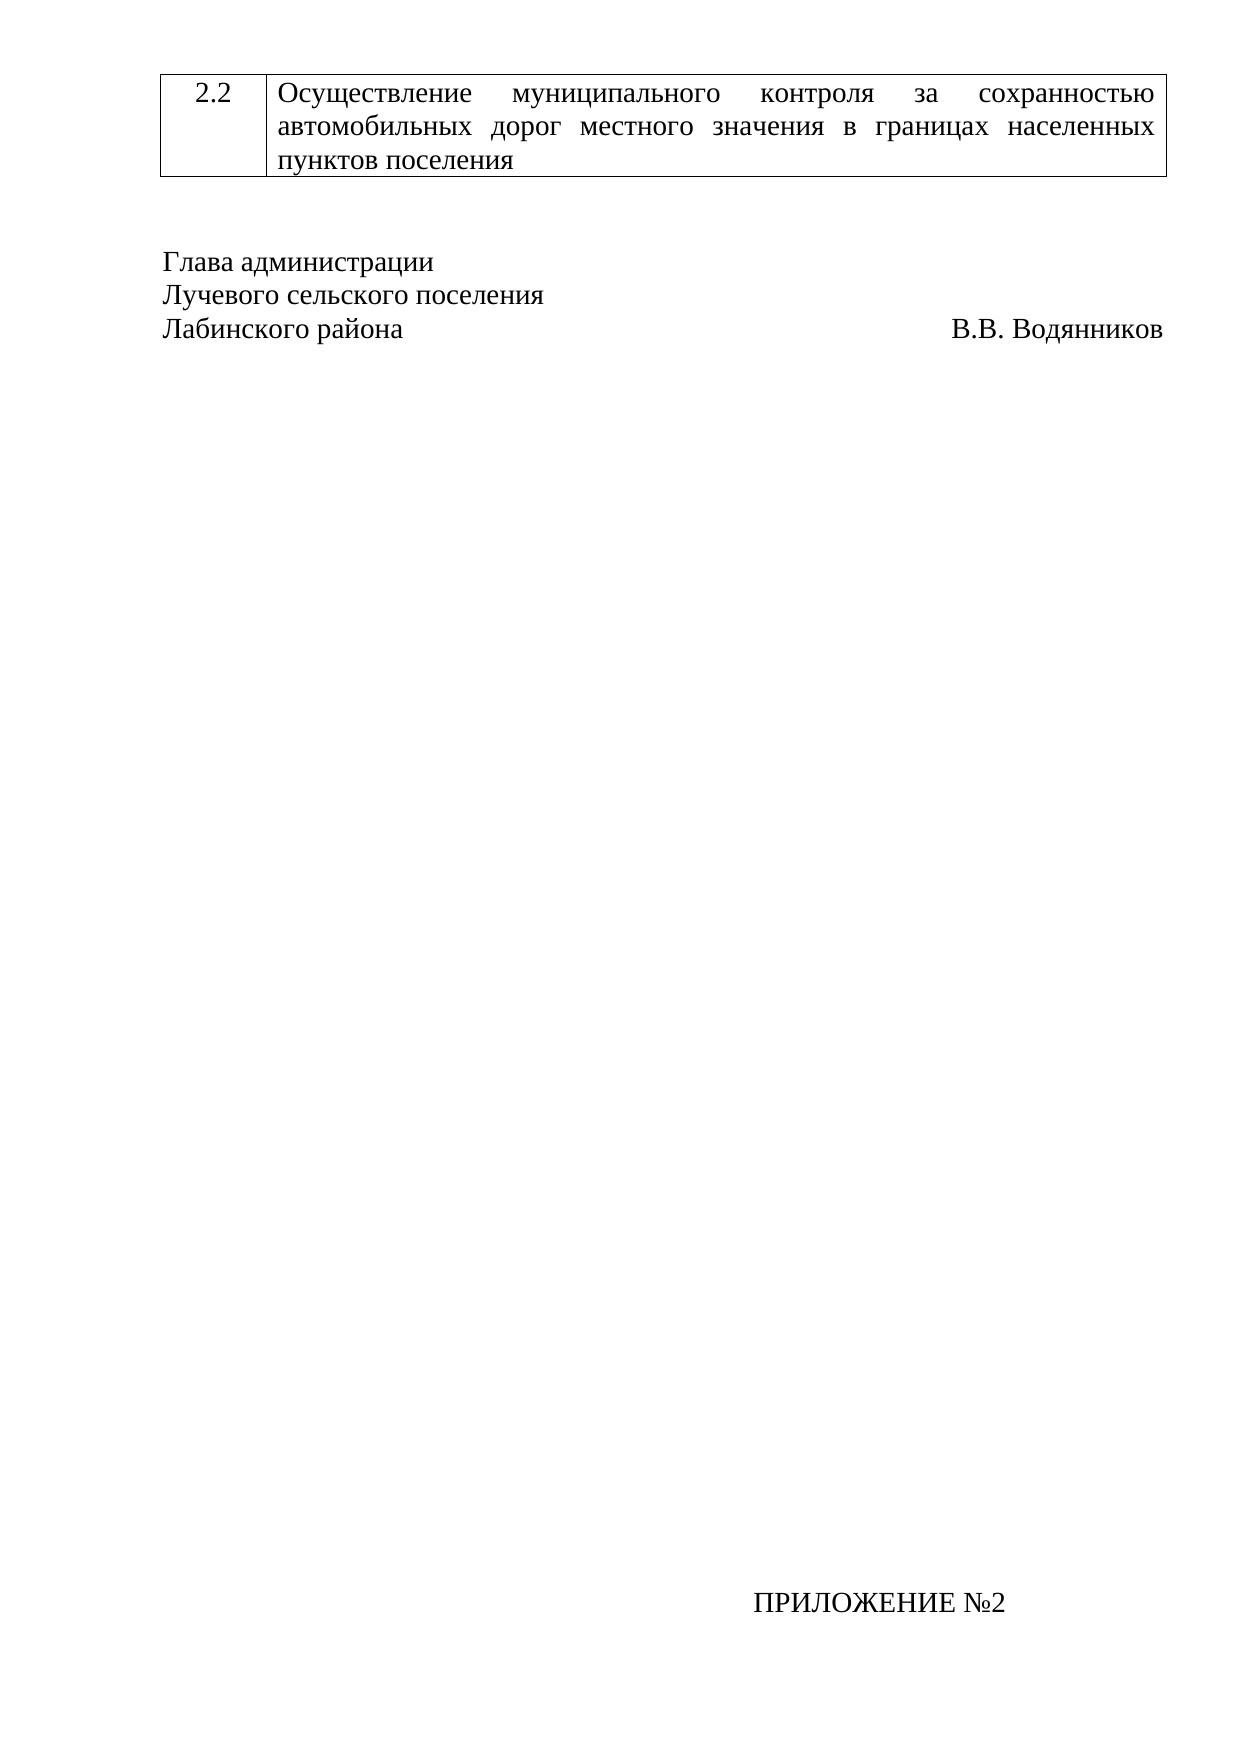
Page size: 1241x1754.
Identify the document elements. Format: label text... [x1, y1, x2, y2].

text ПРИЛОЖЕНИЕ №2 [753, 1585, 1181, 1619]
text Лабинского района В.В. Водянников [162, 311, 1181, 344]
text Глава администрации [162, 244, 1181, 277]
table_cell 2.2 [161, 75, 266, 176]
text Лучевого сельского поселения [162, 277, 1181, 311]
table_cell Осуществление муниципального контроля за сохранностью автомобильных дорог местного значения в границах населенных пунктов поселения [267, 75, 1166, 176]
